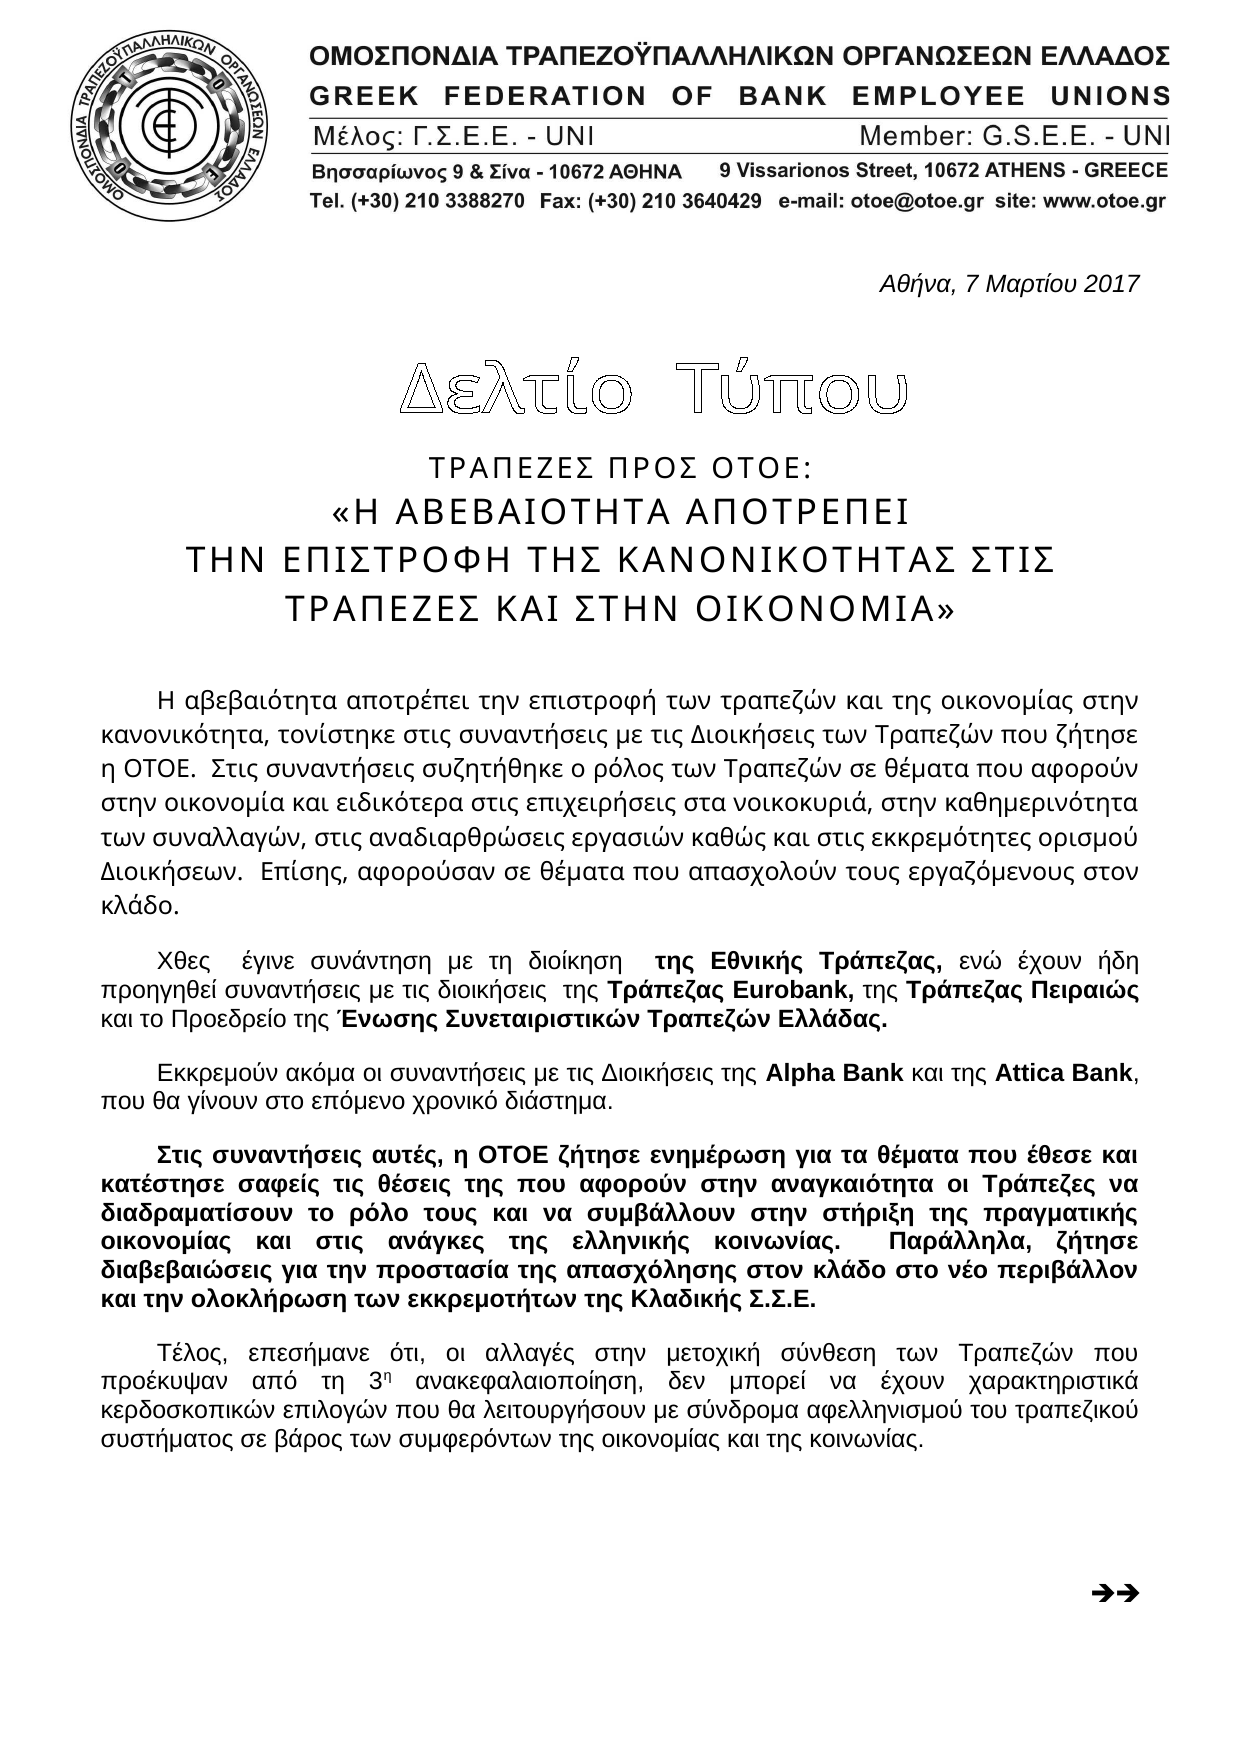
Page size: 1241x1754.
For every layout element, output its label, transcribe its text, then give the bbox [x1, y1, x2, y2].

text Χθες έγινε συνάντηση με τη διοίκηση της Εθνικής Τράπεζας, ενώ έχουν ήδη προηγηθεί συναντήσεις με τις διοικήσεις της Τράπεζας Eurobank, της Τράπεζας Πειραιώς και το Προεδρείο της Ένωσης Συνεταιριστικών Τραπεζών Ελλάδας. [100, 946, 1140, 1033]
text ΤΡΑΠΕΖΕΣ ΠΡΟΣ ΟΤΟΕ: [100, 447, 1140, 487]
text «Η ΑΒΕΒΑΙΟΤΗΤΑ ΑΠΟΤΡΕΠΕΙ [100, 487, 1140, 535]
picture [63, 25, 1170, 225]
text ΤΗΝ ΕΠΙΣΤΡΟΦΗ ΤΗΣ ΚΑΝΟΝΙΚΟΤΗΤΑΣ ΣΤΙΣ ΤΡΑΠΕΖΕΣ ΚΑΙ ΣΤΗΝ ΟΙΚΟΝΟΜΙΑ» [100, 535, 1140, 631]
text Στις συναντήσεις αυτές, η ΟΤΟΕ ζήτησε ενημέρωση για τα θέματα που έθεσε και κατέστησε σαφείς τις θέσεις της που αφορούν στην αναγκαιότητα οι Τράπεζες να διαδραματίσουν το ρόλο τους και να συμβάλλουν στην στήριξη της πραγματικής οικονομίας και στις ανάγκες της ελληνικής κοινωνίας. Παράλληλα, ζήτησε διαβεβαιώσεις για την προστασία της απασχόλησης στον κλάδο στο νέο περιβάλλον και την ολοκλήρωση των εκκρεμοτήτων της Κλαδικής Σ.Σ.Ε. [100, 1140, 1140, 1313]
text Αθήνα, 7 Μαρτίου 2017 [100, 269, 1140, 298]
text Εκκρεμούν ακόμα οι συναντήσεις με τις Διοικήσεις της Alpha Bank και της Attica Bank, που θα γίνουν στο επόμενο χρονικό διάστημα. [100, 1058, 1140, 1115]
text Η αβεβαιότητα αποτρέπει την επιστροφή των τραπεζών και της οικονομίας στην κανονικότητα, τονίστηκε στις συναντήσεις με τις Διοικήσεις των Τραπεζών που ζήτησε η ΟΤΟΕ. Στις συναντήσεις συζητήθηκε ο ρόλος των Τραπεζών σε θέματα που αφορούν στην οικονομία και ειδικότερα στις επιχειρήσεις στα νοικοκυριά, στην καθημερινότητα των συναλλαγών, στις αναδιαρθρώσεις εργασιών καθώς και στις εκκρεμότητες ορισμού Διοικήσεων. Επίσης, αφορούσαν σε θέματα που απασχολούν τους εργαζόμενους στον κλάδο. [100, 683, 1140, 921]
text Τέλος, επεσήμανε ότι, οι αλλαγές στην μετοχική σύνθεση των Τραπεζών που προέκυψαν από τη 3η ανακεφαλαιοποίηση, δεν μπορεί να έχουν χαρακτηριστικά κερδοσκοπικών επιλογών που θα λειτουργήσουν με σύνδρομα αφελληνισμού του τραπεζικού συστήματος σε βάρος των συμφερόντων της οικονομίας και της κοινωνίας. [100, 1338, 1140, 1453]
